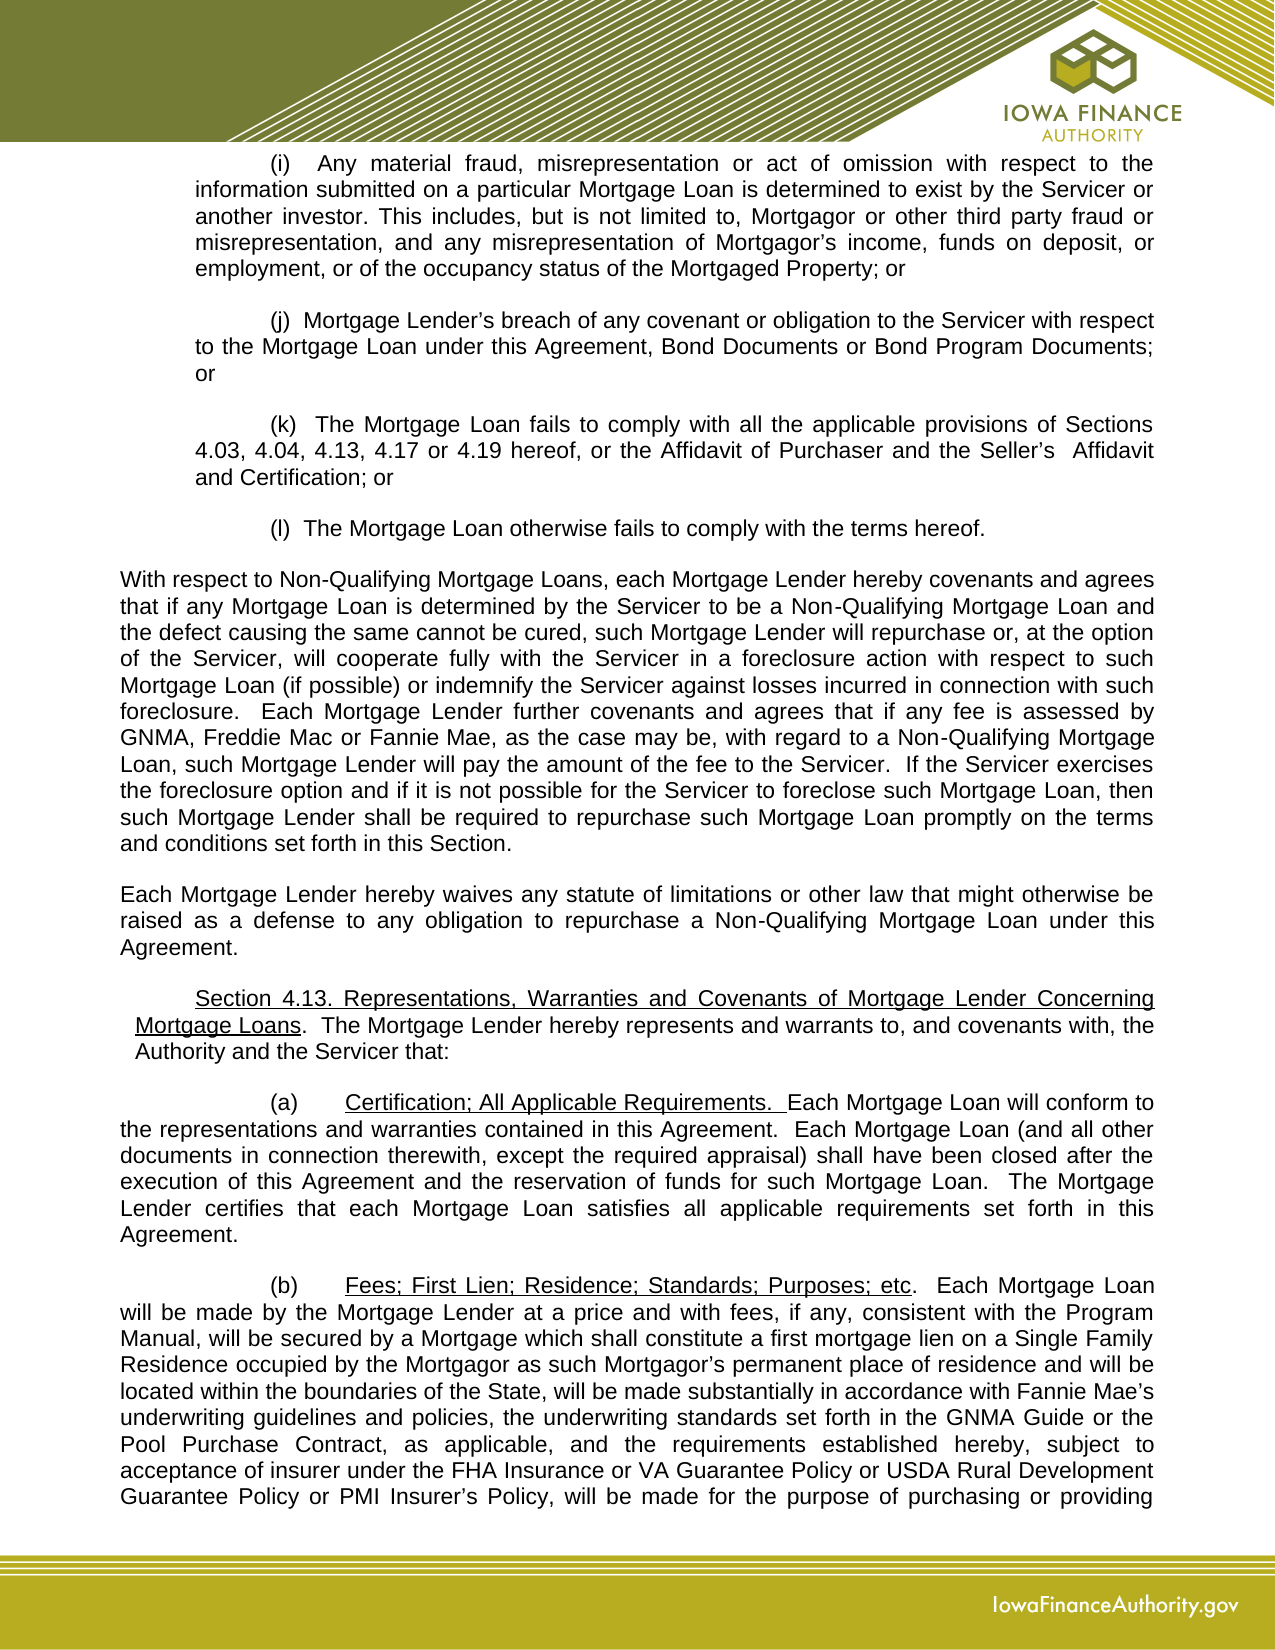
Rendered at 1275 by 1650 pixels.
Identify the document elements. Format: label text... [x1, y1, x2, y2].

subtitle Section 4.13. Representations, Warranties and Covenants of Mortgage Lender Concerning Mortgage Loans. The Mortgage Lender hereby represents and warrants to, and covenants with, the Authority and the Servicer that: [135, 985, 1155, 1064]
text (l) The Mortgage Loan otherwise fails to comply with the terms hereof. [195, 515, 1155, 541]
picture [0, 1555, 1275, 1650]
text (j) Mortgage Lender’s breach of any covenant or obligation to the Servicer with respect to the Mortgage Loan under this Agreement, Bond Documents or Bond Program Documents; or [195, 307, 1155, 386]
text Each Mortgage Lender hereby waives any statute of limitations or other law that might otherwise be raised as a defense to any obligation to repurchase a Non-Qualifying Mortgage Loan under this Agreement. [120, 881, 1155, 960]
text With respect to Non-Qualifying Mortgage Loans, each Mortgage Lender hereby covenants and agrees that if any Mortgage Loan is determined by the Servicer to be a Non-Qualifying Mortgage Loan and the defect causing the same cannot be cured, such Mortgage Lender will repurchase or, at the option of the Servicer, will cooperate fully with the Servicer in a foreclosure action with respect to such Mortgage Loan (if possible) or indemnify the Servicer against losses incurred in connection with such foreclosure. Each Mortgage Lender further covenants and agrees that if any fee is assessed by GNMA, Freddie Mac or Fannie Mae, as the case may be, with regard to a Non-Qualifying Mortgage Loan, such Mortgage Lender will pay the amount of the fee to the Servicer. If the Servicer exercises the foreclosure option and if it is not possible for the Servicer to foreclose such Mortgage Loan, then such Mortgage Lender shall be required to repurchase such Mortgage Loan promptly on the terms and conditions set forth in this Section. [120, 566, 1155, 856]
picture [0, 0, 1275, 142]
text (i) Any material fraud, misrepresentation or act of omission with respect to the information submitted on a particular Mortgage Loan is determined to exist by the Servicer or another investor. This includes, but is not limited to, Mortgagor or other third party fraud or misrepresentation, and any misrepresentation of Mortgagor’s income, funds on deposit, or employment, or of the occupancy status of the Mortgaged Property; or [195, 150, 1155, 282]
text (a) Certification; All Applicable Requirements. Each Mortgage Loan will conform to the representations and warranties contained in this Agreement. Each Mortgage Loan (and all other documents in connection therewith, except the required appraisal) shall have been closed after the execution of this Agreement and the reservation of funds for such Mortgage Loan. The Mortgage Lender certifies that each Mortgage Loan satisfies all applicable requirements set forth in this Agreement. [120, 1089, 1155, 1247]
text (k) The Mortgage Loan fails to comply with all the applicable provisions of Sections 4.03, 4.04, 4.13, 4.17 or 4.19 hereof, or the Affidavit of Purchaser and the Seller’s Affidavit and Certification; or [195, 411, 1155, 490]
